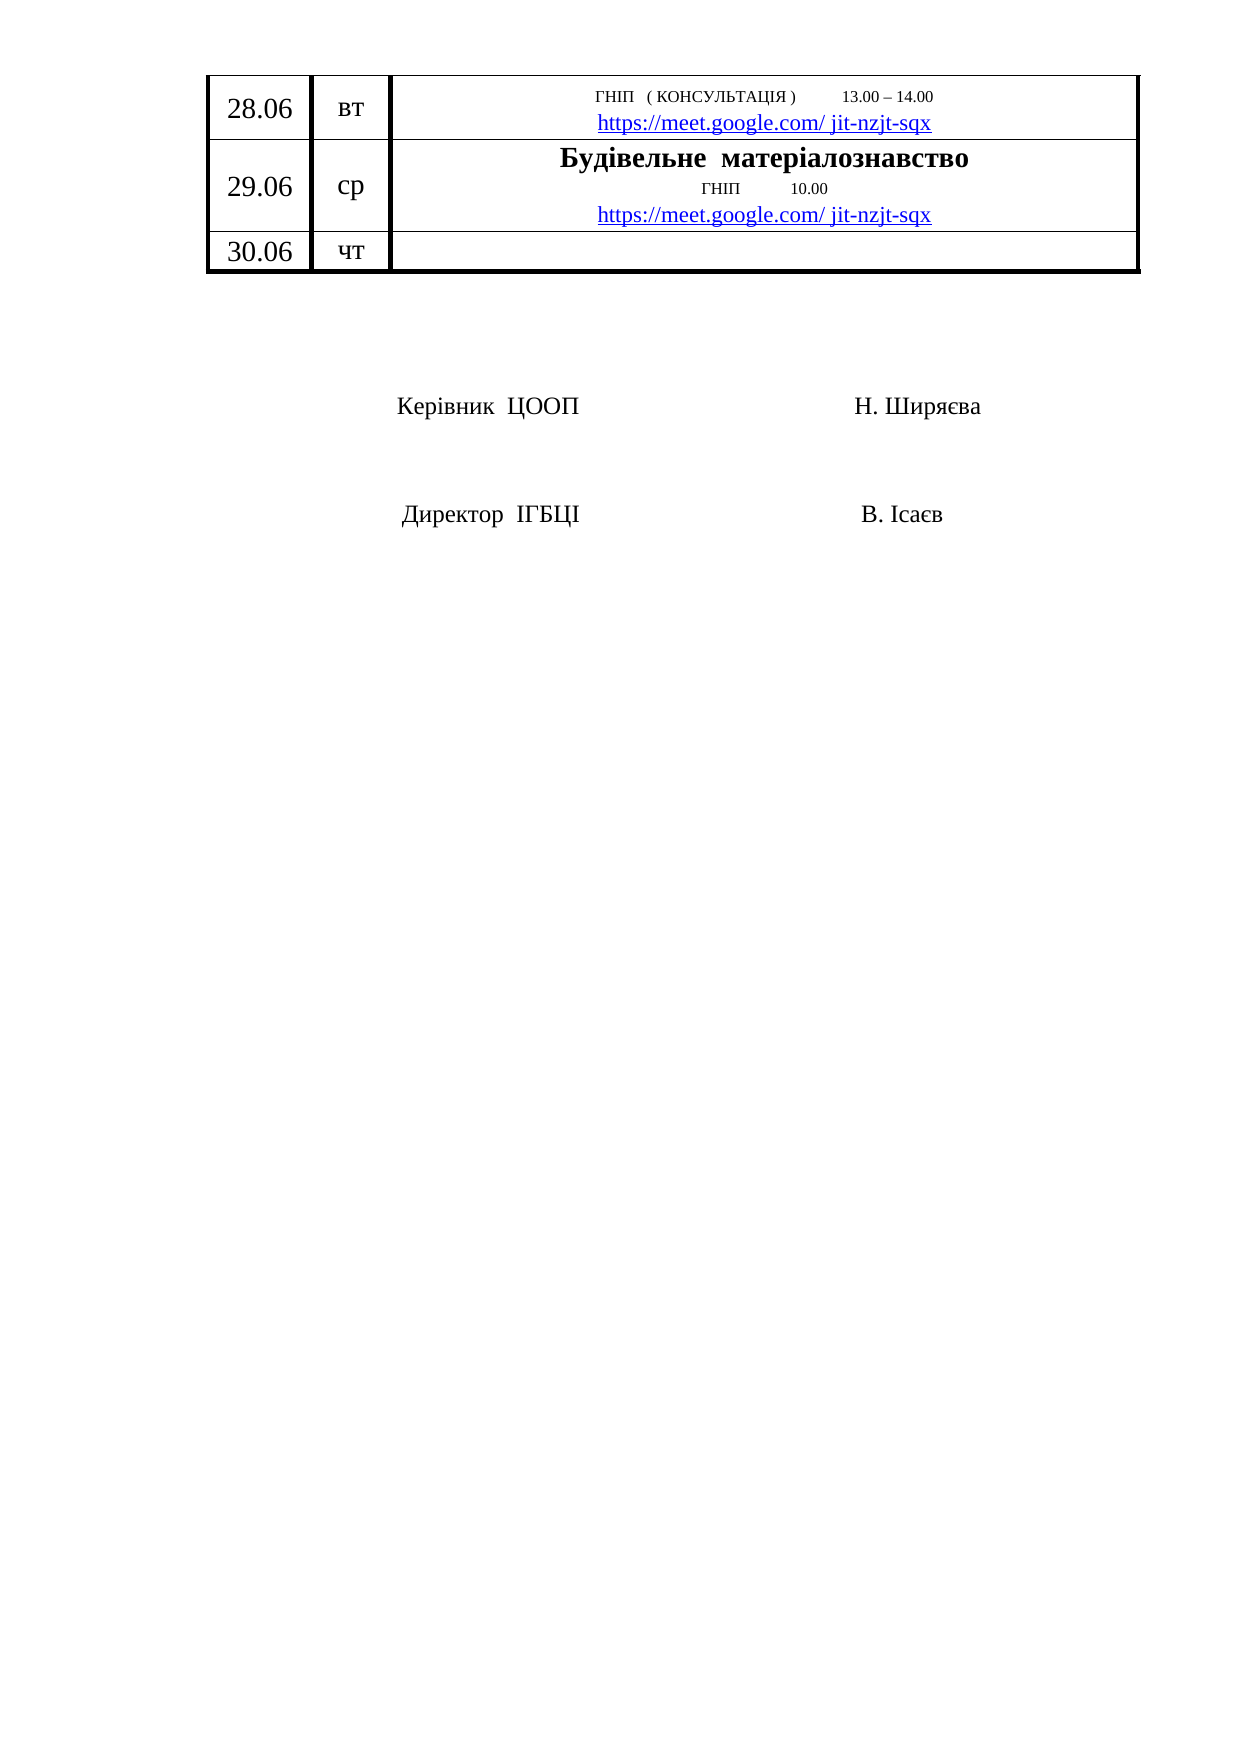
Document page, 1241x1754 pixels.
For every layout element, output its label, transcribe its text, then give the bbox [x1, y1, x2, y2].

table_cell ср [314, 140, 388, 231]
text Директор ІГБЦІ В. Ісаєв [75, 499, 1165, 527]
table_cell Будівельне матеріалознавство ГНІП 10.00 https://meet.google.com/ jit-nzjt-sqx [393, 140, 1136, 231]
table_cell ГНІП ( КОНСУЛЬТАЦІЯ ) 13.00 – 14.00 https://meet.google.com/ jit-nzjt-sqx [393, 76, 1136, 139]
table_cell [393, 232, 1136, 269]
table_cell 30.06 [210, 232, 309, 269]
table_cell чт [314, 232, 388, 269]
table_cell вт [314, 76, 388, 139]
table_cell 28.06 [210, 76, 309, 139]
text Керівник ЦООП Н. Ширяєва [75, 391, 1165, 420]
table_cell 29.06 [210, 140, 309, 231]
